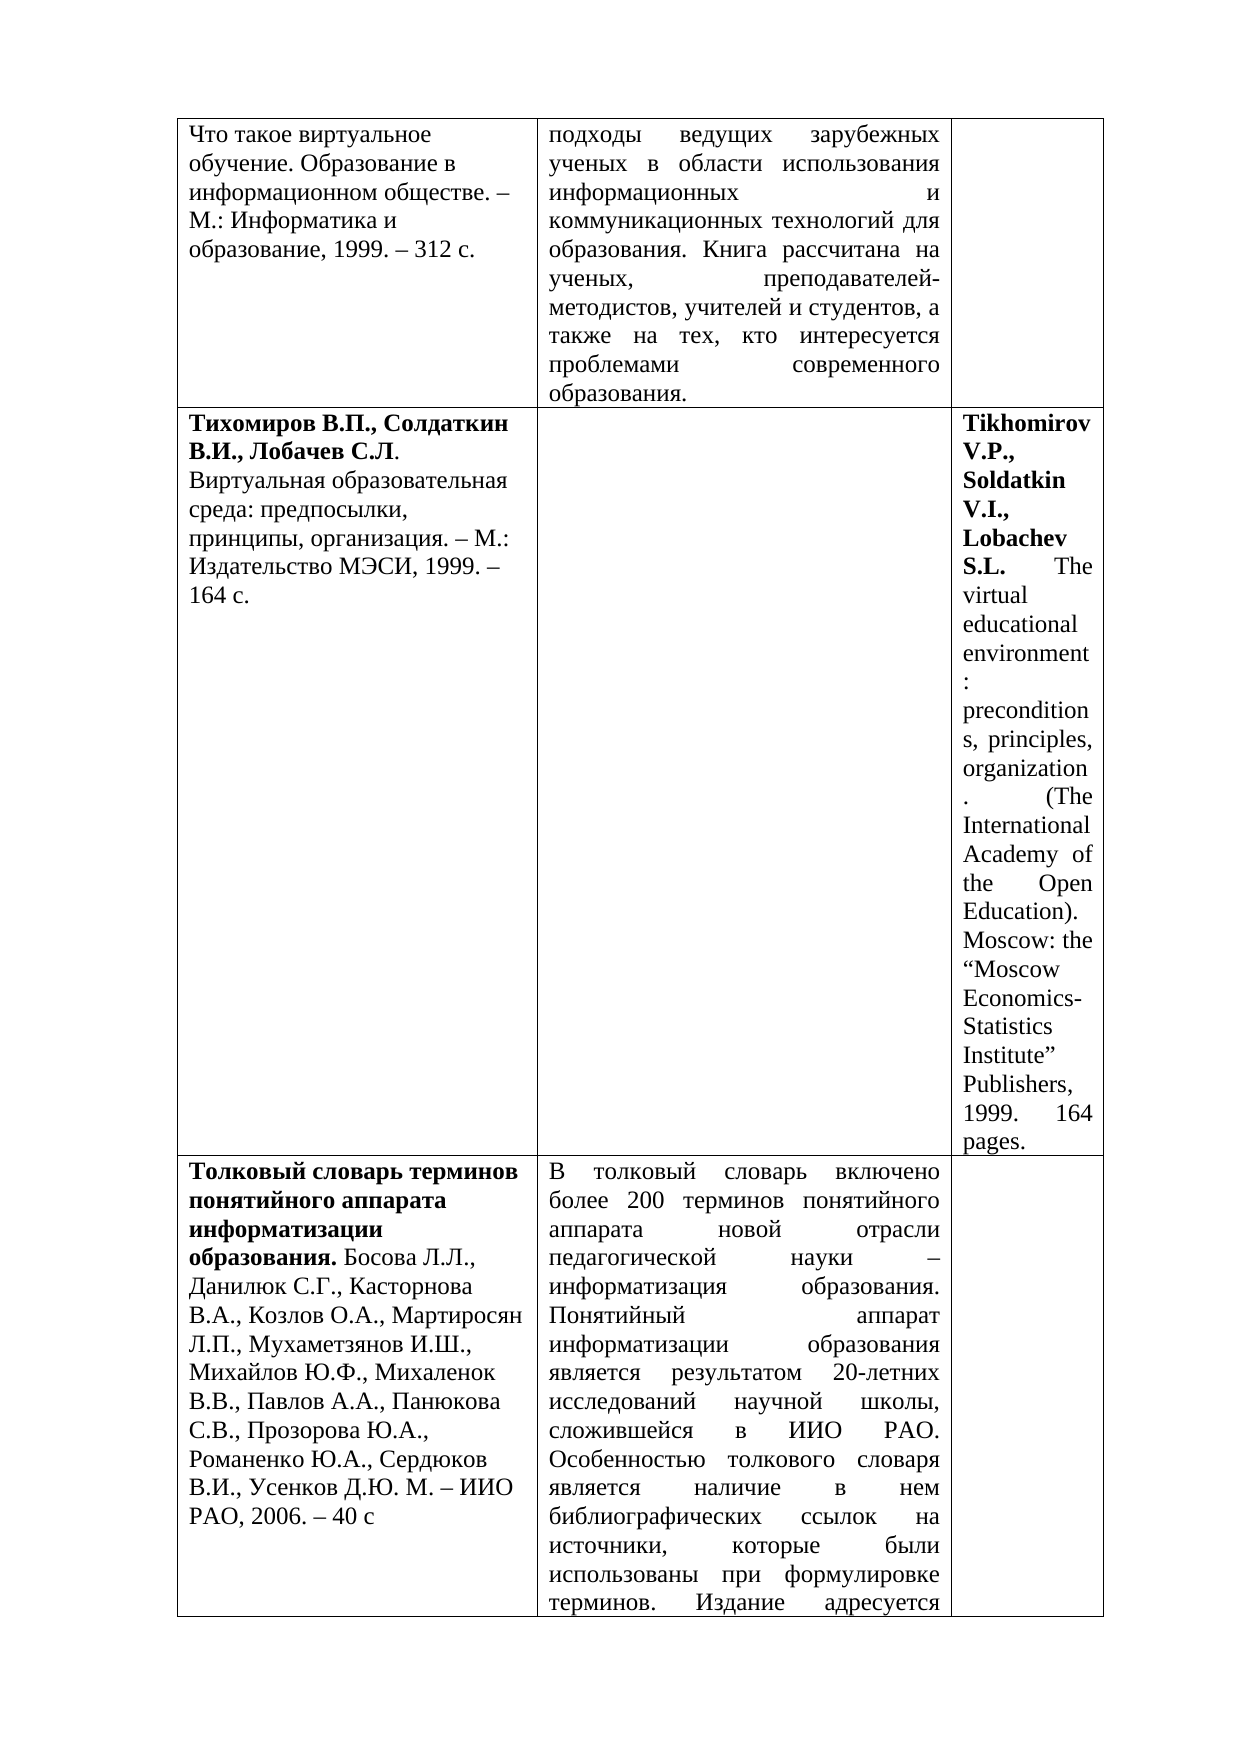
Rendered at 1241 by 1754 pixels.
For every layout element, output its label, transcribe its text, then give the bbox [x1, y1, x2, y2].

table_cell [538, 119, 951, 407]
table_cell Tikhomirov V.P., Soldatkin V.I., Lobachev S.L. The virtual educational environment: preconditions, principles, organization. (The of the Open Education). : the “Moscow Economics-Statistics Institute” Publishers, 1999. 164 pages. [952, 408, 1103, 1155]
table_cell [538, 1156, 951, 1616]
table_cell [178, 119, 537, 407]
table_cell [952, 119, 1103, 407]
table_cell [178, 1156, 537, 1616]
table_cell [538, 408, 951, 1155]
table_cell Тихомиров В.П., Солдаткин В.И., Лобачев С.Л. Виртуальная образовательная среда: предпосылки, принципы, организация. – М.: Издательство МЭСИ, 1999. – 164 с. [178, 408, 537, 1155]
table_cell [952, 1156, 1103, 1616]
